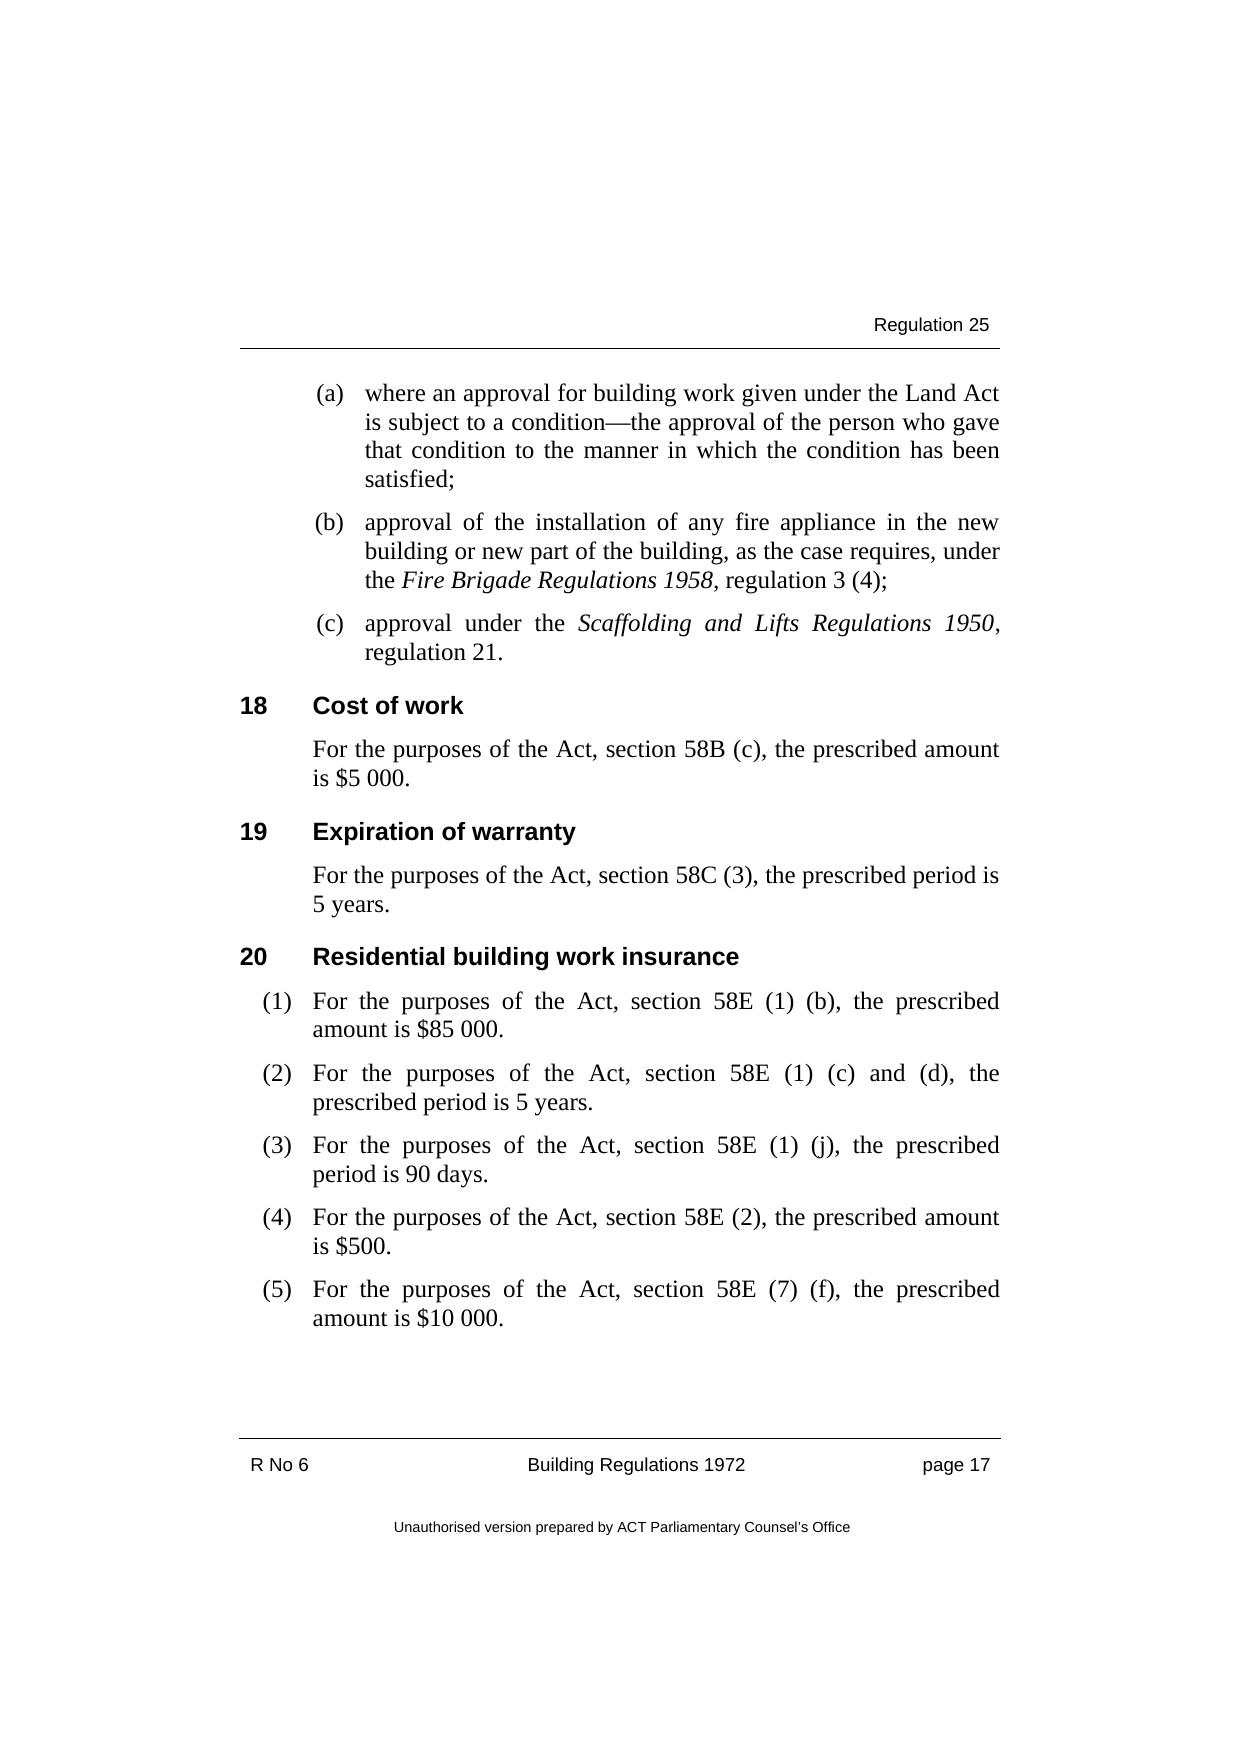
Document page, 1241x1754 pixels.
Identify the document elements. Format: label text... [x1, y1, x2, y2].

text (c) approval under the Scaffolding and Lifts Regulations 1950, regulation 21. [239, 608, 1001, 666]
text For the purposes of the Act, section 58B (c), the prescribed amount is $5 000. [312, 734, 1001, 792]
text For the purposes of the Act, section 58C (3), the prescribed period is 5 years. [312, 860, 1001, 917]
text (3) For the purposes of the Act, section 58E (1) (j), the prescribed period is 90 days. [239, 1130, 1001, 1187]
text (b) approval of the installation of any fire appliance in the new building or new part of the building, as the case requires, under the Fire Brigade Regulations 1958, regulation 3 (4); [239, 507, 1001, 594]
text 20 Residential building work insurance [239, 942, 1001, 971]
text (4) For the purposes of the Act, section 58E (2), the prescribed amount is $500. [239, 1202, 1001, 1259]
text (5) For the purposes of the Act, section 58E (7) (f), the prescribed amount is $10 000. [239, 1274, 1001, 1332]
text (a) where an approval for building work given under the Land Act is subject to a condition—the approval of the person who gave that condition to the manner in which the condition has been satisfied; [239, 378, 1001, 493]
text (2) For the purposes of the Act, section 58E (1) (c) and (d), the prescribed period is 5 years. [239, 1058, 1001, 1115]
text 19 Expiration of warranty [239, 817, 1001, 845]
text 18 Cost of work [239, 691, 1001, 719]
text (1) For the purposes of the Act, section 58E (1) (b), the prescribed amount is $85 000. [239, 986, 1001, 1043]
